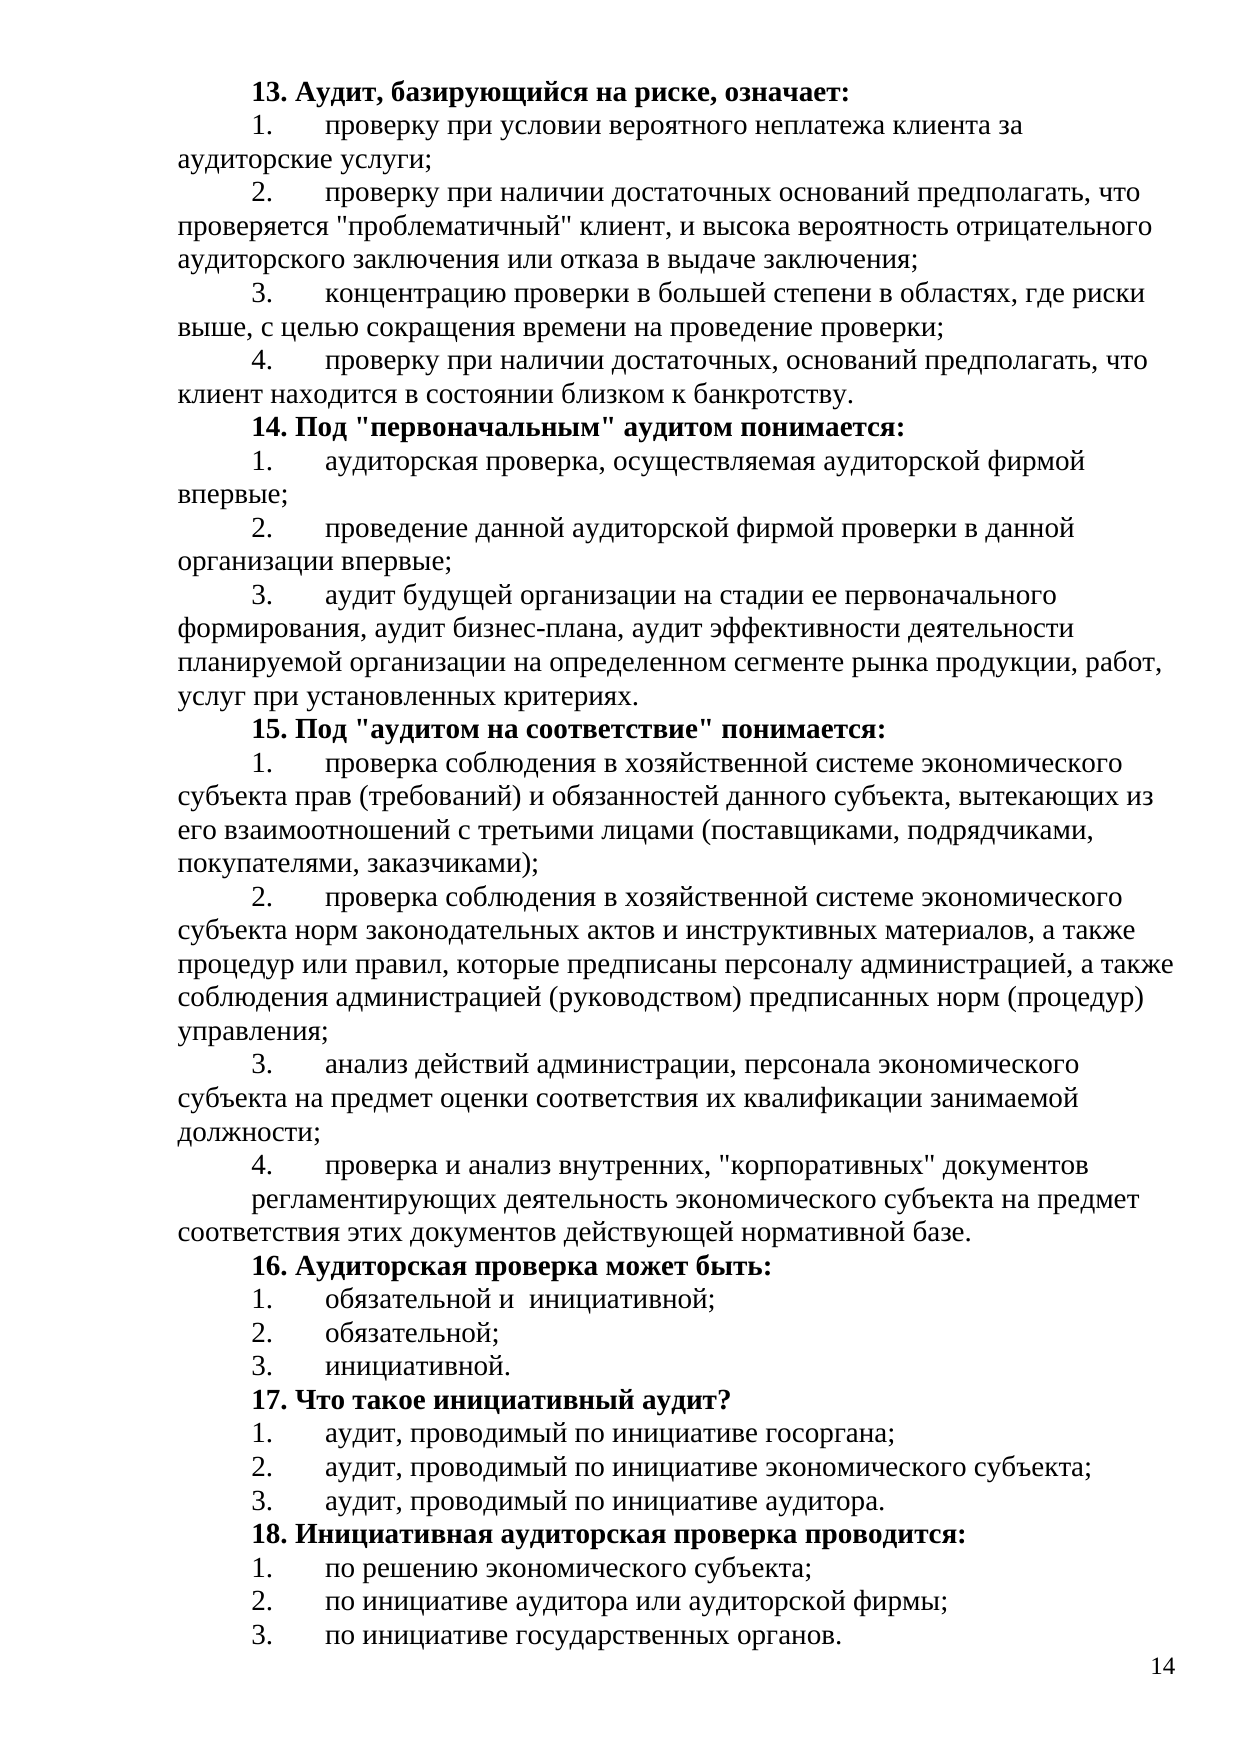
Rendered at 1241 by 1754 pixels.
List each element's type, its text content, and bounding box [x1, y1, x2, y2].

list проверку при наличии достаточных, оснований предполагать, что клиент находится в состоянии близком к банкротству. [177, 342, 1175, 409]
text 18. Инициативная аудиторская проверка проводится: [177, 1516, 1175, 1550]
list аудит, проводимый по инициативе госоргана; [177, 1416, 1175, 1449]
list аудит будущей организации на стадии ее первоначального формирования, аудит бизнес-плана, аудит эффективности деятельности планируемой организации на определенном сегменте рынка продукции, работ, услуг при установленных критериях. [177, 577, 1175, 711]
list по инициативе аудитора или аудиторской фирмы; [177, 1583, 1175, 1617]
text 17. Что такое инициативный аудит? [177, 1382, 1175, 1416]
list инициативной. [177, 1348, 1175, 1382]
list аудит, проводимый по инициативе аудитора. [177, 1483, 1175, 1516]
list проверку при условии вероятного неплатежа клиента за аудиторские услуги; [177, 107, 1175, 174]
list проверка и анализ внутренних, "корпоративных" документов [177, 1147, 1175, 1181]
list аудит, проводимый по инициативе экономического субъекта; [177, 1449, 1175, 1483]
list концентрацию проверки в большей степени в областях, где риски выше, с целью сокращения времени на проведение проверки; [177, 275, 1175, 342]
list по решению экономического субъекта; [177, 1550, 1175, 1583]
text регламентирующих деятельность экономического субъекта на предмет соответствия этих документов действующей нормативной базе. [177, 1181, 1175, 1248]
list проверка соблюдения в хозяйственной системе экономического субъекта прав (требований) и обязанностей данного субъекта, вытекающих из его взаимоотношений с третьими лицами (поставщиками, подрядчиками, покупателями, заказчиками); [177, 745, 1175, 879]
list обязательной и инициативной; [177, 1281, 1175, 1315]
list по инициативе государственных органов. [177, 1617, 1175, 1650]
list проверку при наличии достаточных оснований предполагать, что проверяется "проблематичный" клиент, и высока вероятность отрицательного аудиторского заключения или отказа в выдаче заключения; [177, 174, 1175, 275]
text 15. Под "аудитом на соответствие" понимается: [177, 711, 1175, 745]
text 16. Аудиторская проверка может быть: [177, 1248, 1175, 1281]
list анализ действий администрации, персонала экономического субъекта на предмет оценки соответствия их квалификации занимаемой должности; [177, 1047, 1175, 1147]
text 14. Под "первоначальным" аудитом понимается: [177, 409, 1175, 443]
list аудиторская проверка, осуществляемая аудиторской фирмой впервые; [177, 443, 1175, 510]
text 13. Аудит, базирующийся на риске, означает: [177, 74, 1175, 107]
list обязательной; [177, 1315, 1175, 1348]
list проверка соблюдения в хозяйственной системе экономического субъекта норм законодательных актов и инструктивных материалов, а также процедур или правил, которые предписаны персоналу администрацией, а также соблюдения администрацией (руководством) предписанных норм (процедур) управления; [177, 879, 1175, 1047]
list проведение данной аудиторской фирмой проверки в данной организации впервые; [177, 510, 1175, 577]
